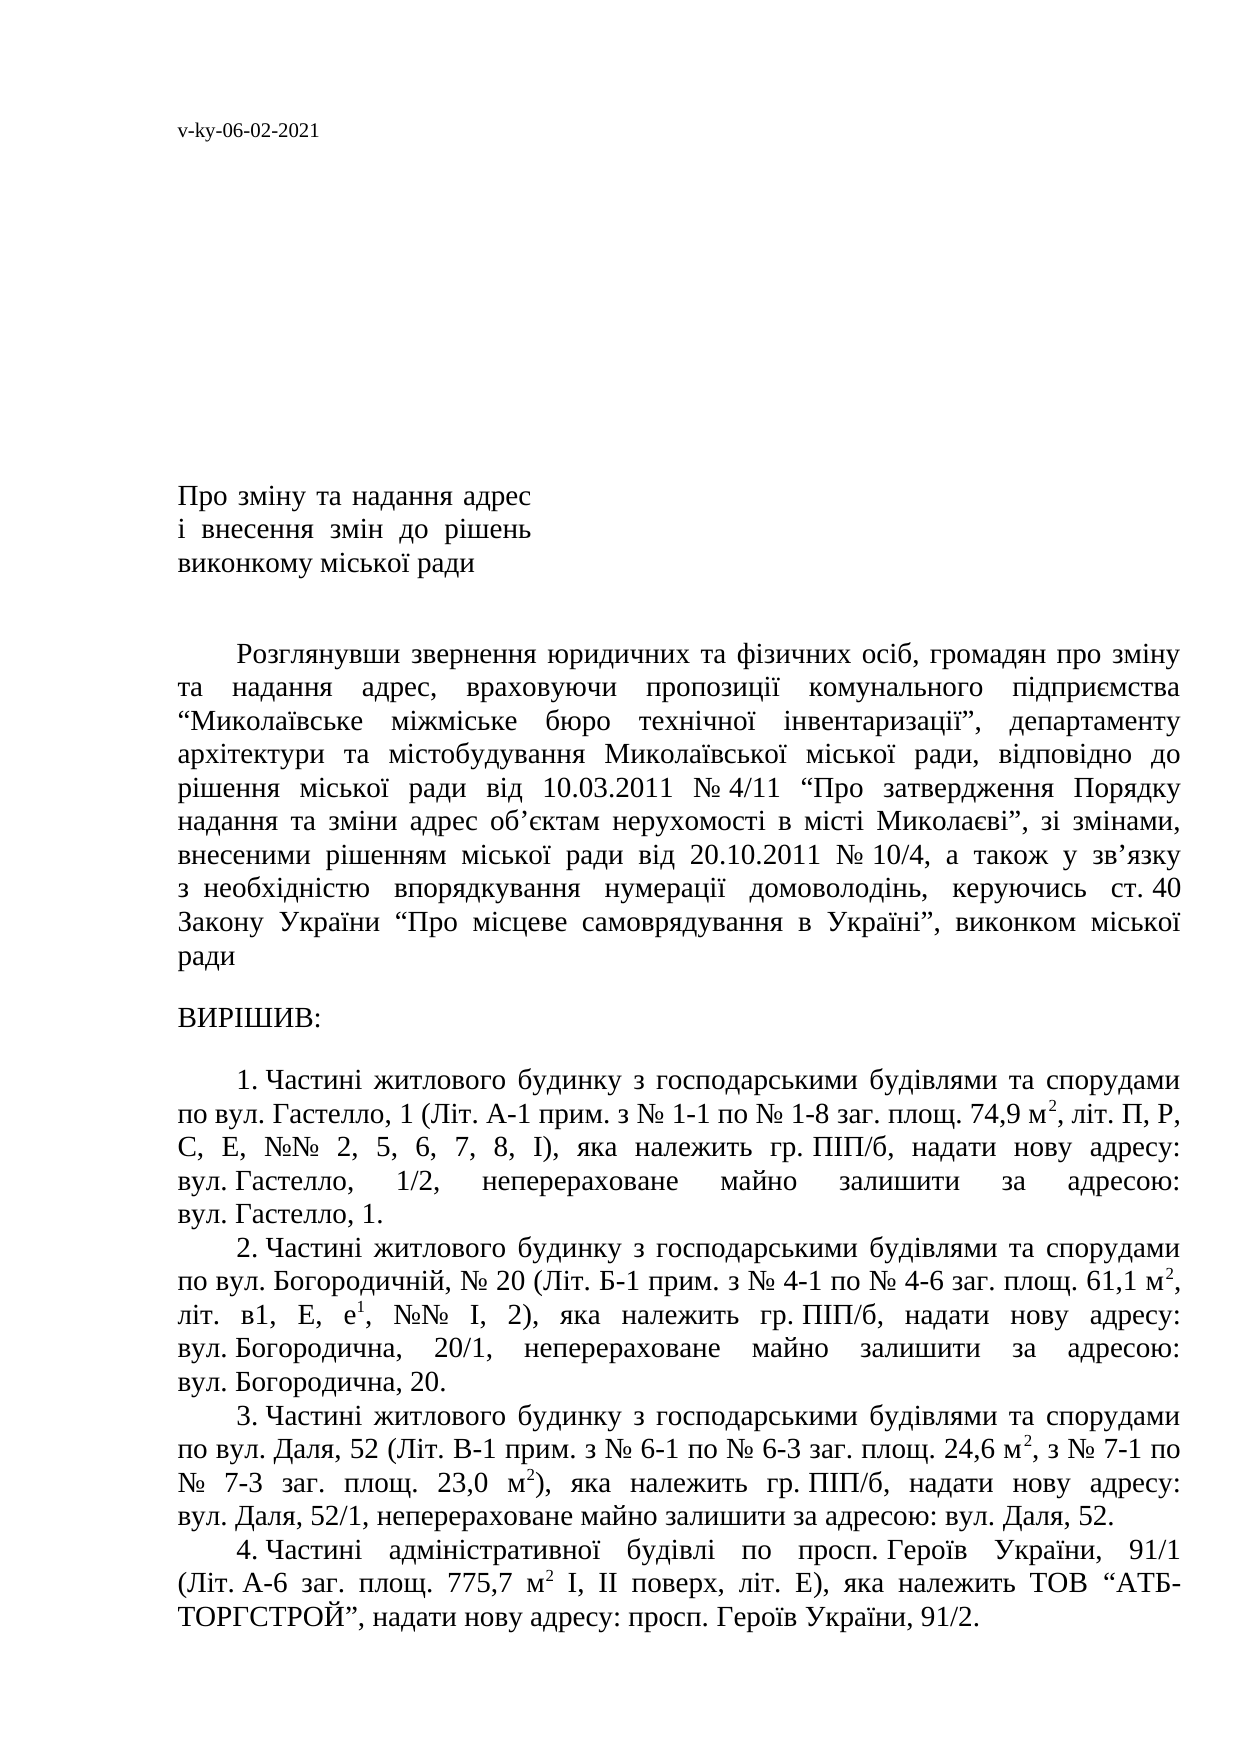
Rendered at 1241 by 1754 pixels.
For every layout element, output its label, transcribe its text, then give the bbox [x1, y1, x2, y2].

text ВИРІШИВ: [177, 1000, 1181, 1033]
text 2. Частині житлового будинку з господарськими будівлями та спорудами по вул. Богородичній, № 20 (Літ. Б-1 прим. з № 4-1 по № 4-6 заг. площ. 61,1 м2, літ. в1, Е, е1, №№ І, 2), яка належить гр. ПІП/б, надати нову адресу: вул. Богородична, 20/1, неперераховане майно залишити за адресою: вул. Богородична, 20. [177, 1230, 1181, 1398]
text v-ky-06-02-2021 [177, 118, 1181, 142]
text 1. Частині житлового будинку з господарськими будівлями та спорудами по вул. Гастелло, 1 (Літ. А-1 прим. з № 1-1 по № 1-8 заг. площ. 74,9 м2, літ. П, Р, С, Е, №№ 2, 5, 6, 7, 8, І), яка належить гр. ПІП/б, надати нову адресу: вул. Гастелло, 1/2, неперераховане майно залишити за адресою: вул. Гастелло, 1. [177, 1062, 1181, 1230]
text Розглянувши звернення юридичних та фізичних осіб, громадян про зміну та надання адрес, враховуючи пропозиції комунального підприємства “Миколаївське міжміське бюро технічної інвентаризації”, департаменту архітектури та містобудування Миколаївської міської ради, відповідно до рішення міської ради від 10.03.2011 № 4/11 “Про затвердження Порядку надання та зміни адрес об’єктам нерухомості в місті Миколаєві”, зі змінами, внесеними рішенням міської ради від 20.10.2011 № 10/4, а також у зв’язку з необхідністю впорядкування нумерації домоволодінь, керуючись ст. 40 Закону України “Про місцеве самоврядування в Україні”, виконком міської ради [177, 636, 1181, 971]
text Про зміну та надання адрес і внесення змін до рішень виконкому міської ради [177, 478, 532, 578]
text 4. Частині адміністративної будівлі по просп. Героїв України, 91/1 (Літ. А-6 заг. площ. 775,7 м2 І, ІІ поверх, літ. Е), яка належить ТОВ “АТБ-ТОРГСТРОЙ”, надати нову адресу: просп. Героїв України, 91/2. [177, 1532, 1181, 1632]
text 3. Частині житлового будинку з господарськими будівлями та спорудами по вул. Даля, 52 (Літ. В-1 прим. з № 6-1 по № 6-3 заг. площ. 24,6 м2, з № 7-1 по № 7-3 заг. площ. 23,0 м2), яка належить гр. ПІП/б, надати нову адресу: вул. Даля, 52/1, неперераховане майно залишити за адресою: вул. Даля, 52. [177, 1398, 1181, 1532]
